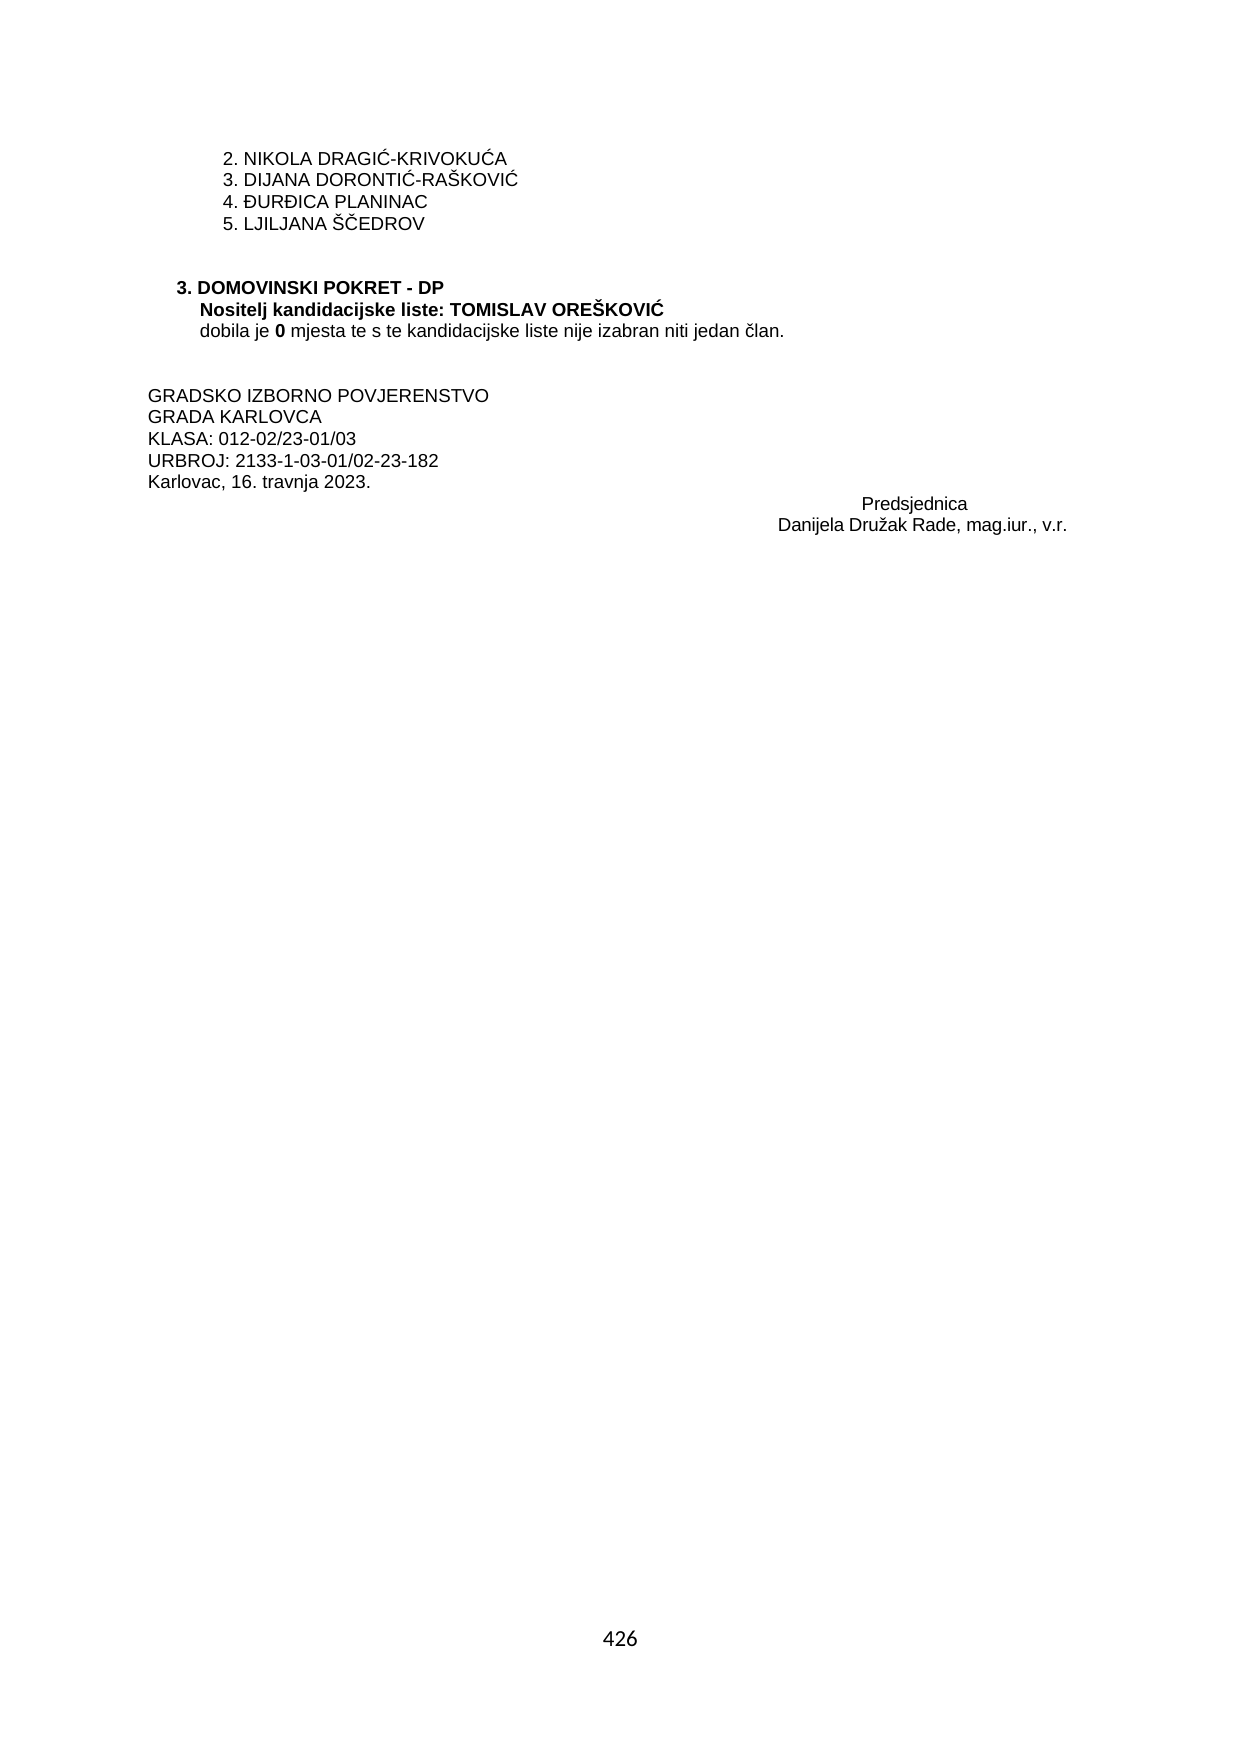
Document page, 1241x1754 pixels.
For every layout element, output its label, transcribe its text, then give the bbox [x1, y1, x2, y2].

list 3. DIJANA DORONTIĆ-RAŠKOVIĆ [223, 169, 1093, 191]
text URBROJ: 2133-1-03-01/02-23-182 [148, 449, 1093, 471]
text KLASA: 012-02/23-01/03 [148, 428, 1093, 449]
text GRADA KARLOVCA [148, 406, 1093, 428]
list 4. ĐURĐICA PLANINAC [223, 191, 1093, 212]
text Danijela Družak Rade, mag.iur., v.r. [148, 514, 1099, 536]
text dobila je 0 mjesta te s te kandidacijske liste nije izabran niti jedan član. [148, 320, 1093, 342]
text Karlovac, 16. travnja 2023. [148, 471, 1093, 493]
text Nositelj kandidacijske liste: TOMISLAV OREŠKOVIĆ [148, 298, 1093, 320]
text Predsjednica [148, 493, 1112, 514]
list 5. LJILJANA ŠČEDROV [223, 212, 1093, 234]
text 3. DOMOVINSKI POKRET - DP [171, 277, 1093, 298]
text GRADSKO IZBORNO POVJERENSTVO [148, 385, 1093, 406]
list 2. NIKOLA DRAGIĆ-KRIVOKUĆA [223, 148, 1093, 169]
